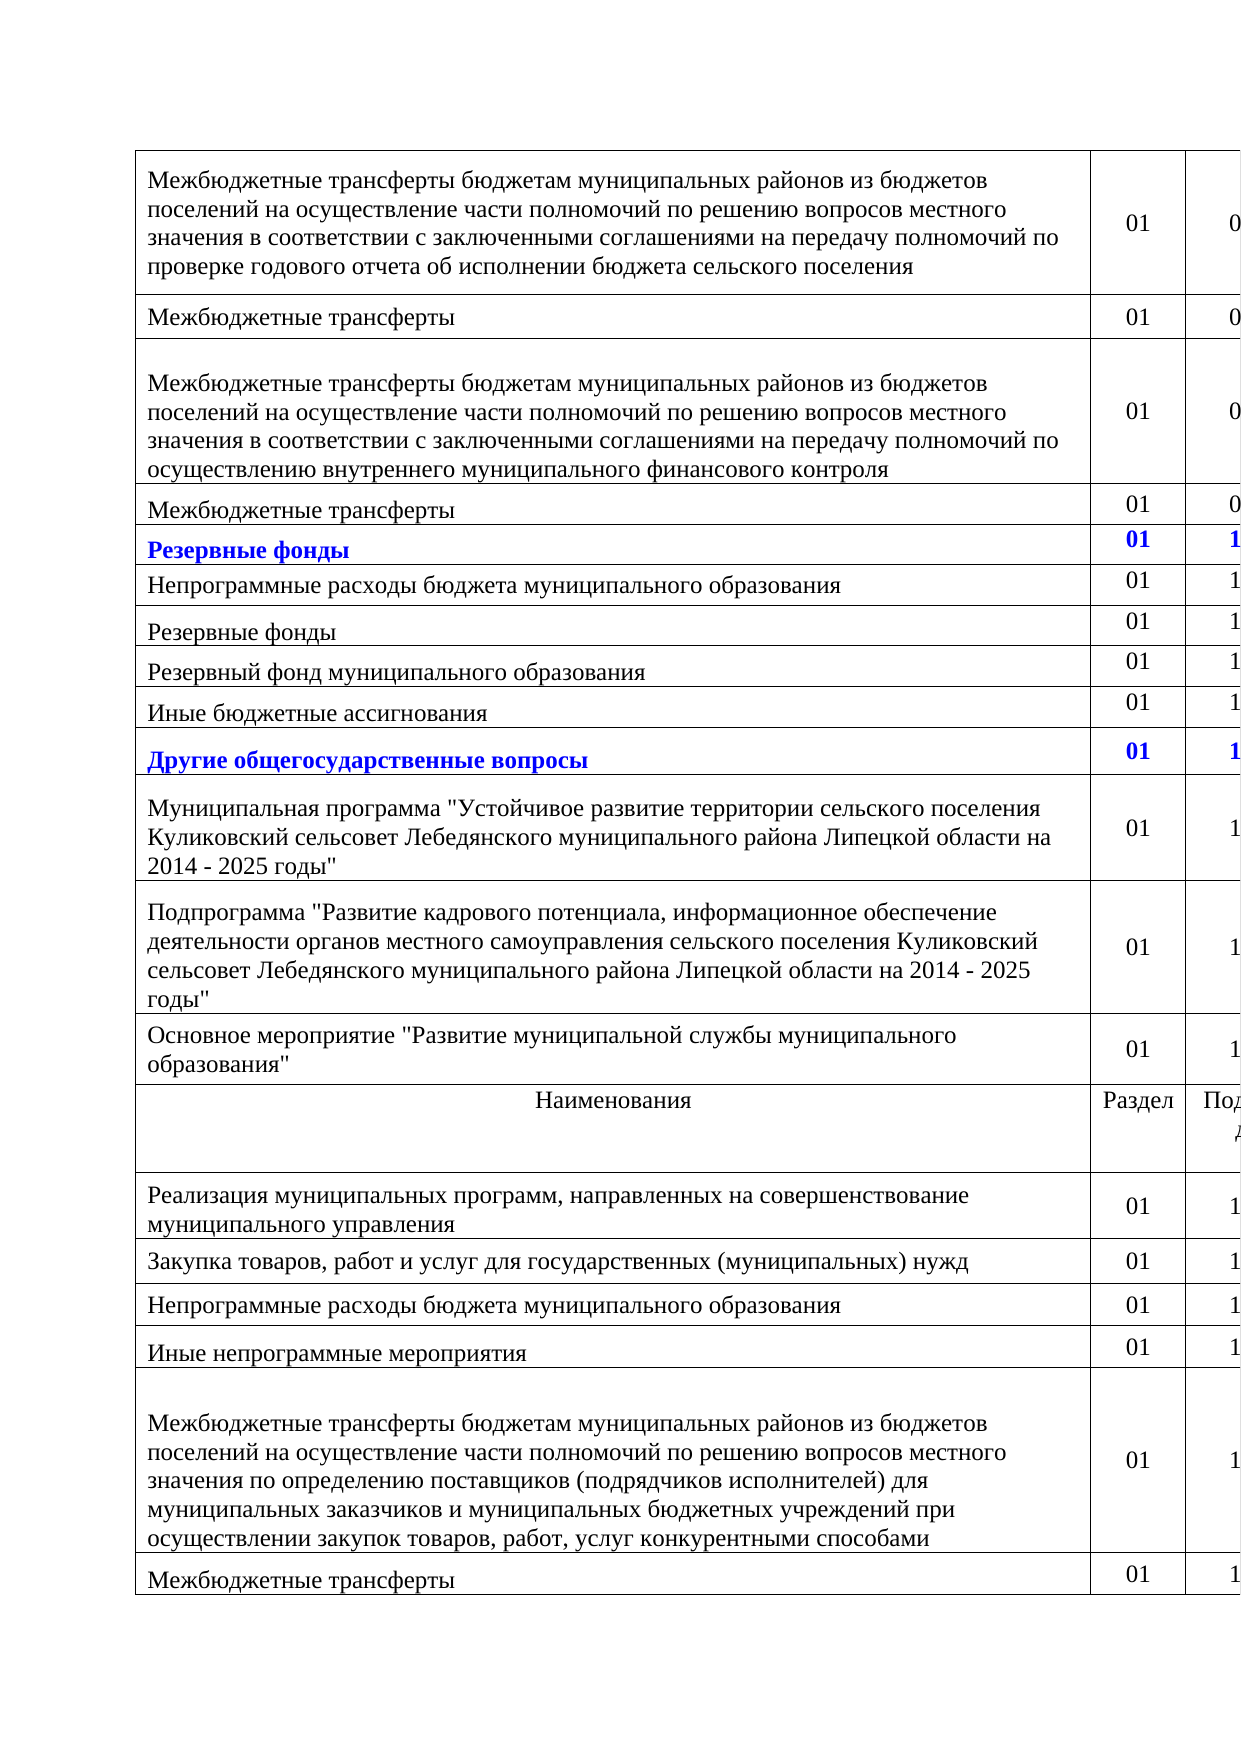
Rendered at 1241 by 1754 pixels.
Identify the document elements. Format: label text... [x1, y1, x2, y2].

table_cell 01 [1091, 1368, 1185, 1552]
table_cell 01 [1091, 1326, 1185, 1367]
table_cell Непрограммные расходы бюджета муниципального образования [136, 565, 1090, 605]
table_cell Межбюджетные трансферты бюджетам муниципальных районов из бюджетов поселений на осуществление части полномочий по решению вопросов местного значения в соответствии с заключенными соглашениями на передачу полномочий по осуществлению внутреннего муниципального финансового контроля [136, 339, 1090, 483]
table_cell Непрограммные расходы бюджета муниципального образования [136, 1284, 1090, 1325]
table_cell 01 [1091, 295, 1185, 337]
table_cell 13 [1186, 1284, 1240, 1325]
table_cell Основное мероприятие "Развитие муниципальной службы муниципального образования" [136, 1014, 1090, 1084]
table_cell Закупка товаров, работ и услуг для государственных (муниципальных) нужд [136, 1239, 1090, 1283]
table_cell Подпрограмма "Развитие кадрового потенциала, информационное обеспечение деятельности органов местного самоуправления сельского поселения Куликовский сельсовет Лебедянского муниципального района Липецкой области на 2014 - 2025 годы" [136, 881, 1090, 1012]
table_cell 13 [1186, 1368, 1240, 1552]
table_cell Другие общегосударственные вопросы [136, 728, 1090, 773]
table_cell 01 [1091, 339, 1185, 483]
table_cell 01 [1091, 728, 1185, 773]
table_cell Резервные фонды [136, 606, 1090, 645]
table_cell 13 [1186, 1553, 1240, 1594]
table_cell Реализация муниципальных программ, направленных на совершенствование муниципального управления [136, 1173, 1090, 1237]
table_cell Межбюджетные трансферты [136, 484, 1090, 523]
table_cell Иные бюджетные ассигнования [136, 687, 1090, 727]
table_cell 01 [1091, 1239, 1185, 1283]
table_cell 01 [1091, 881, 1185, 1012]
table_cell 01 [1091, 606, 1185, 645]
table_cell 01 [1091, 775, 1185, 880]
table_cell 13 [1186, 1239, 1240, 1283]
table_cell 01 [1091, 1553, 1185, 1594]
table_cell Резервный фонд муниципального образования [136, 646, 1090, 686]
table_cell 01 [1091, 151, 1185, 294]
table_cell 13 [1186, 881, 1240, 1012]
table_cell 01 [1091, 1173, 1185, 1237]
table_cell 11 [1186, 606, 1240, 645]
table_cell Резервные фонды [136, 525, 1090, 564]
table_cell 13 [1186, 728, 1240, 773]
table_cell Межбюджетные трансферты бюджетам муниципальных районов из бюджетов поселений на осуществление части полномочий по решению вопросов местного значения по определению поставщиков (подрядчиков исполнителей) для муниципальных заказчиков и муниципальных бюджетных учреждений при осуществлении закупок товаров, работ, услуг конкурентными способами [136, 1368, 1090, 1552]
table_cell Раздел [1091, 1085, 1185, 1172]
table_cell Межбюджетные трансферты бюджетам муниципальных районов из бюджетов поселений на осуществление части полномочий по решению вопросов местного значения в соответствии с заключенными соглашениями на передачу полномочий по проверке годового отчета об исполнении бюджета сельского поселения [136, 151, 1090, 294]
table_cell 13 [1186, 1173, 1240, 1237]
table_cell 01 [1091, 525, 1185, 564]
table_cell 11 [1186, 525, 1240, 564]
table_cell 13 [1186, 1326, 1240, 1367]
table_cell Подразд [1186, 1085, 1240, 1172]
table_cell 11 [1186, 687, 1240, 727]
table_cell Межбюджетные трансферты [136, 1553, 1090, 1594]
table_cell 06 [1186, 484, 1240, 523]
table_cell Межбюджетные трансферты [136, 295, 1090, 337]
table_cell 01 [1091, 484, 1185, 523]
table_cell 06 [1186, 339, 1240, 483]
table_cell 01 [1091, 1284, 1185, 1325]
table_cell Муниципальная программа "Устойчивое развитие территории сельского поселения Куликовский сельсовет Лебедянского муниципального района Липецкой области на 2014 - 2025 годы" [136, 775, 1090, 880]
table_cell Наименования [136, 1085, 1090, 1172]
table_cell Иные непрограммные мероприятия [136, 1326, 1090, 1367]
table_cell 01 [1091, 687, 1185, 727]
table_cell 06 [1186, 151, 1240, 294]
table_cell 13 [1186, 775, 1240, 880]
table_cell 01 [1091, 565, 1185, 605]
table_cell 06 [1186, 295, 1240, 337]
table_cell 01 [1091, 1014, 1185, 1084]
table_cell 11 [1186, 646, 1240, 686]
table_cell 13 [1186, 1014, 1240, 1084]
table_cell 01 [1091, 646, 1185, 686]
table_cell 11 [1186, 565, 1240, 605]
